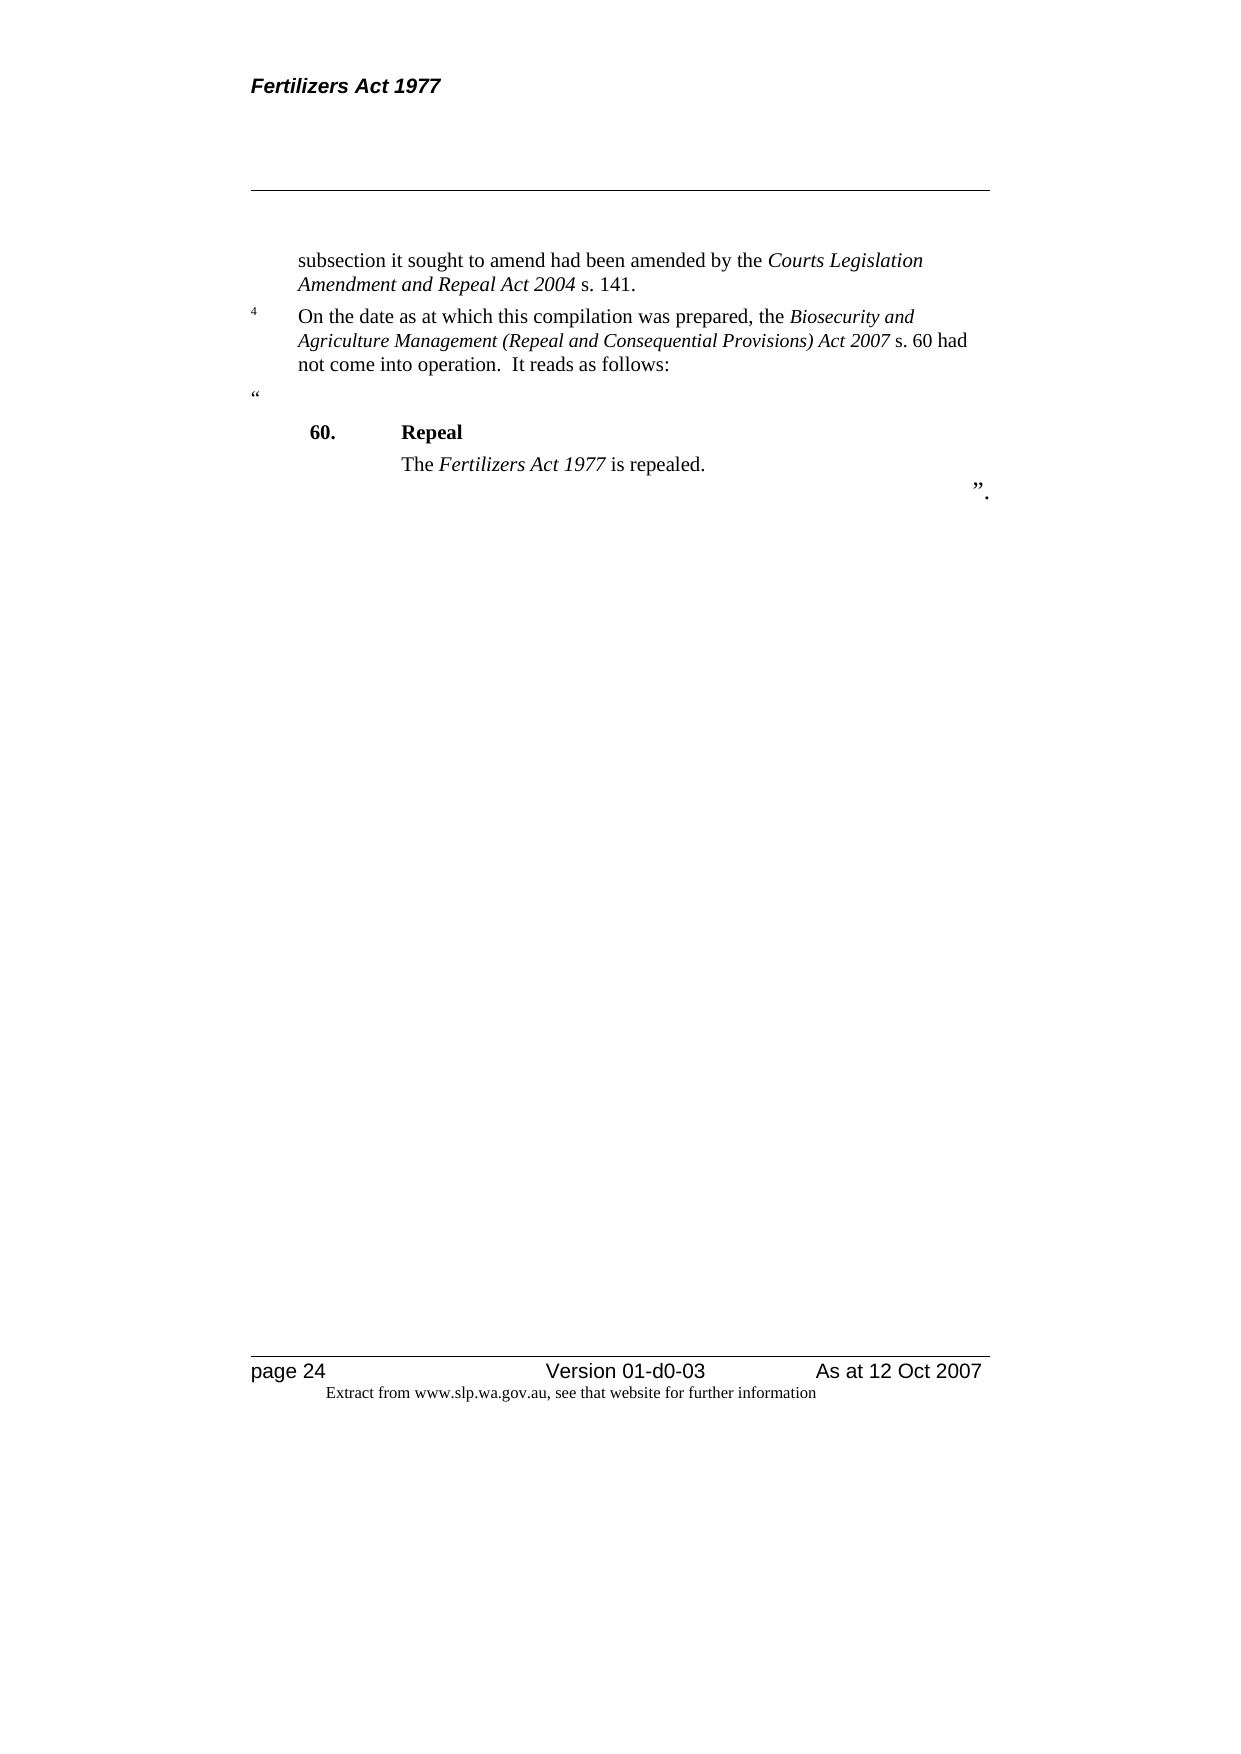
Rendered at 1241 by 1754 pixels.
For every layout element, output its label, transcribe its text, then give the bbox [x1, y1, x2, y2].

text “ [251, 382, 990, 409]
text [251, 247, 990, 296]
text The Fertilizers Act 1977 is repealed. [312, 452, 960, 476]
text ”. [251, 476, 990, 505]
text 4 On the date as at which this compilation was prepared, the Biosecurity and Agriculture Management (Repeal and Consequential Provisions) Act 2007 s. 60 had not come into operation. It reads as follows: [251, 304, 990, 376]
subtitle 60. Repeal [309, 420, 960, 444]
